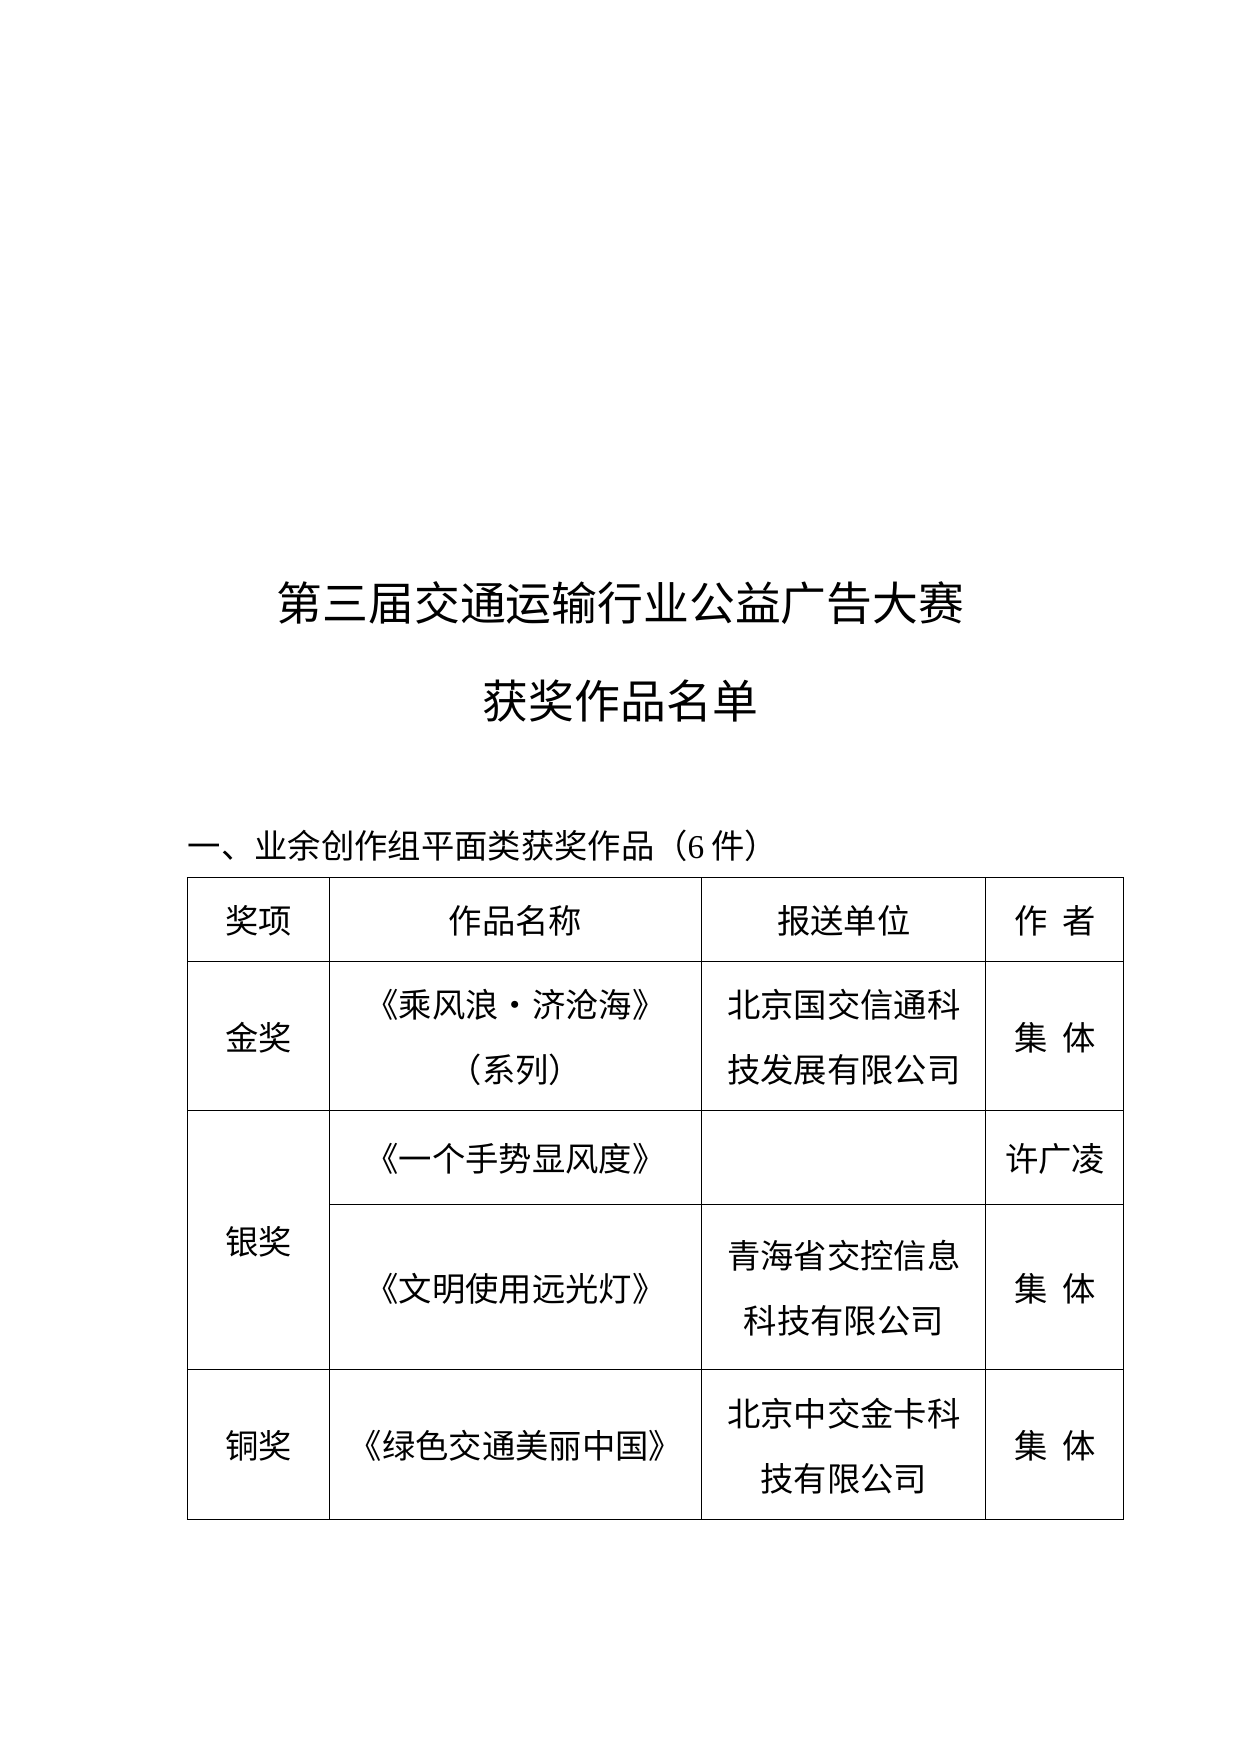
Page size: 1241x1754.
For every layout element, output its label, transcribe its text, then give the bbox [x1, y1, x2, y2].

table_cell 北京中交金卡科技有限公司 [702, 1370, 985, 1519]
table_cell 《绿色交通美丽中国》 [330, 1370, 701, 1519]
table_cell 许广凌 [986, 1111, 1123, 1203]
table_header 奖项 [188, 878, 329, 961]
table_cell 集 体 [986, 1205, 1123, 1369]
table_cell 《文明使用远光灯》 [330, 1205, 701, 1369]
table_cell 《乘风浪・济沧海》 （系列） [330, 962, 701, 1110]
table_cell 铜奖 [188, 1370, 329, 1519]
table_cell [702, 1111, 985, 1203]
table_cell 《一个手势显风度》 [330, 1111, 701, 1203]
text 一、业余创作组平面类获奖作品（6件） [187, 812, 1053, 877]
table_cell 金奖 [188, 962, 329, 1110]
table_header 作品名称 [330, 878, 701, 961]
table_header 作 者 [986, 878, 1123, 961]
table_cell 集 体 [986, 962, 1123, 1110]
table_header 报送单位 [702, 878, 985, 961]
table_cell 北京国交信通科技发展有限公司 [702, 962, 985, 1110]
text 获奖作品名单 [187, 649, 1053, 812]
table_cell 青海省交控信息科技有限公司 [702, 1205, 985, 1369]
table_cell 集 体 [986, 1370, 1123, 1519]
text 第三届交通运输行业公益广告大赛 [187, 552, 1053, 649]
table_cell 银奖 [188, 1111, 329, 1369]
